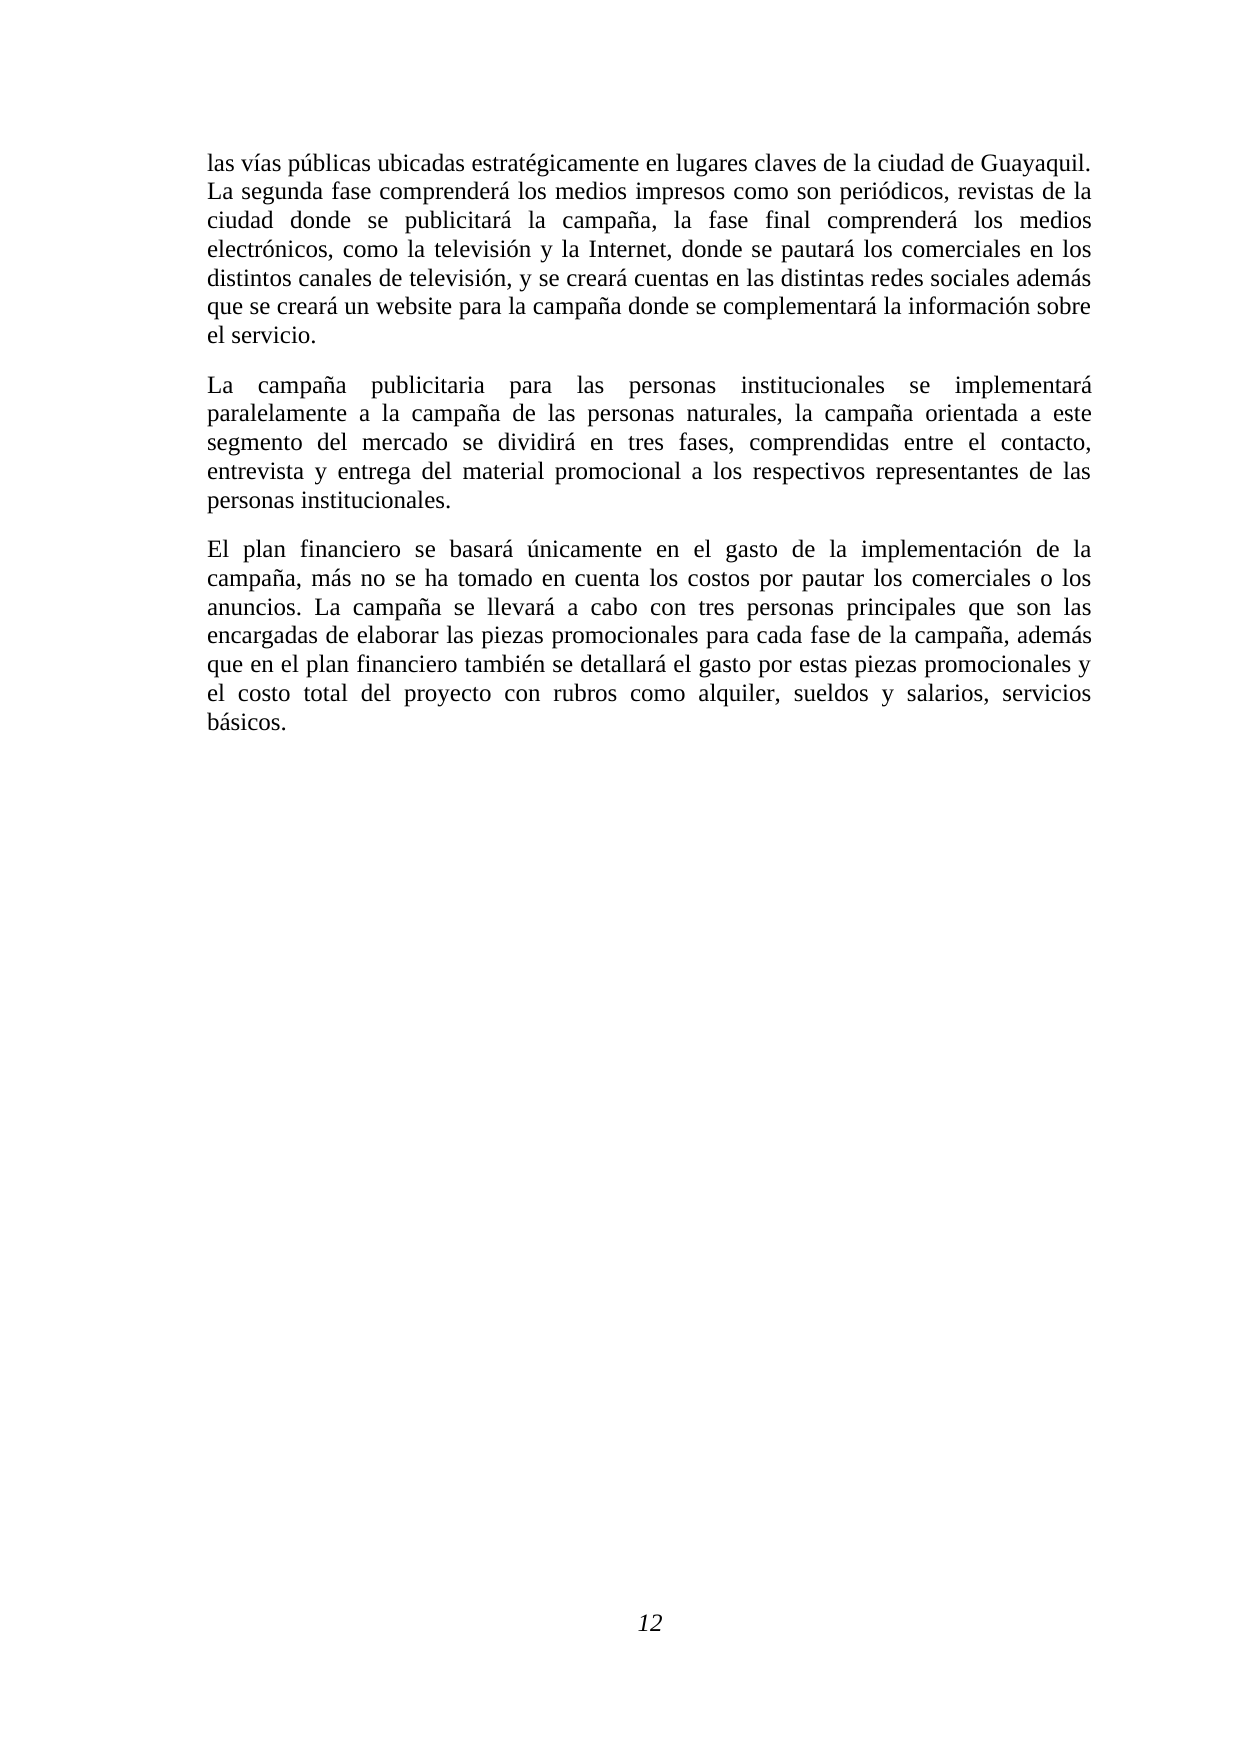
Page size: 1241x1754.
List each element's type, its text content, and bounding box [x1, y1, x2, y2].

text La campaña publicitaria para las personas institucionales se implementará paralelamente a la campaña de las personas naturales, la campaña orientada a este segmento del mercado se dividirá en tres fases, comprendidas entre el contacto, entrevista y entrega del material promocional a los respectivos representantes de las personas institucionales. [207, 370, 1092, 513]
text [207, 148, 1092, 349]
text El plan financiero se basará únicamente en el gasto de la implementación de la campaña, más no se ha tomado en cuenta los costos por pautar los comerciales o los anuncios. La campaña se llevará a cabo con tres personas principales que son las encargadas de elaborar las piezas promocionales para cada fase de la campaña, además que en el plan financiero también se detallará el gasto por estas piezas promocionales y el costo total del proyecto con rubros como alquiler, sueldos y salarios, servicios básicos. [207, 534, 1092, 736]
